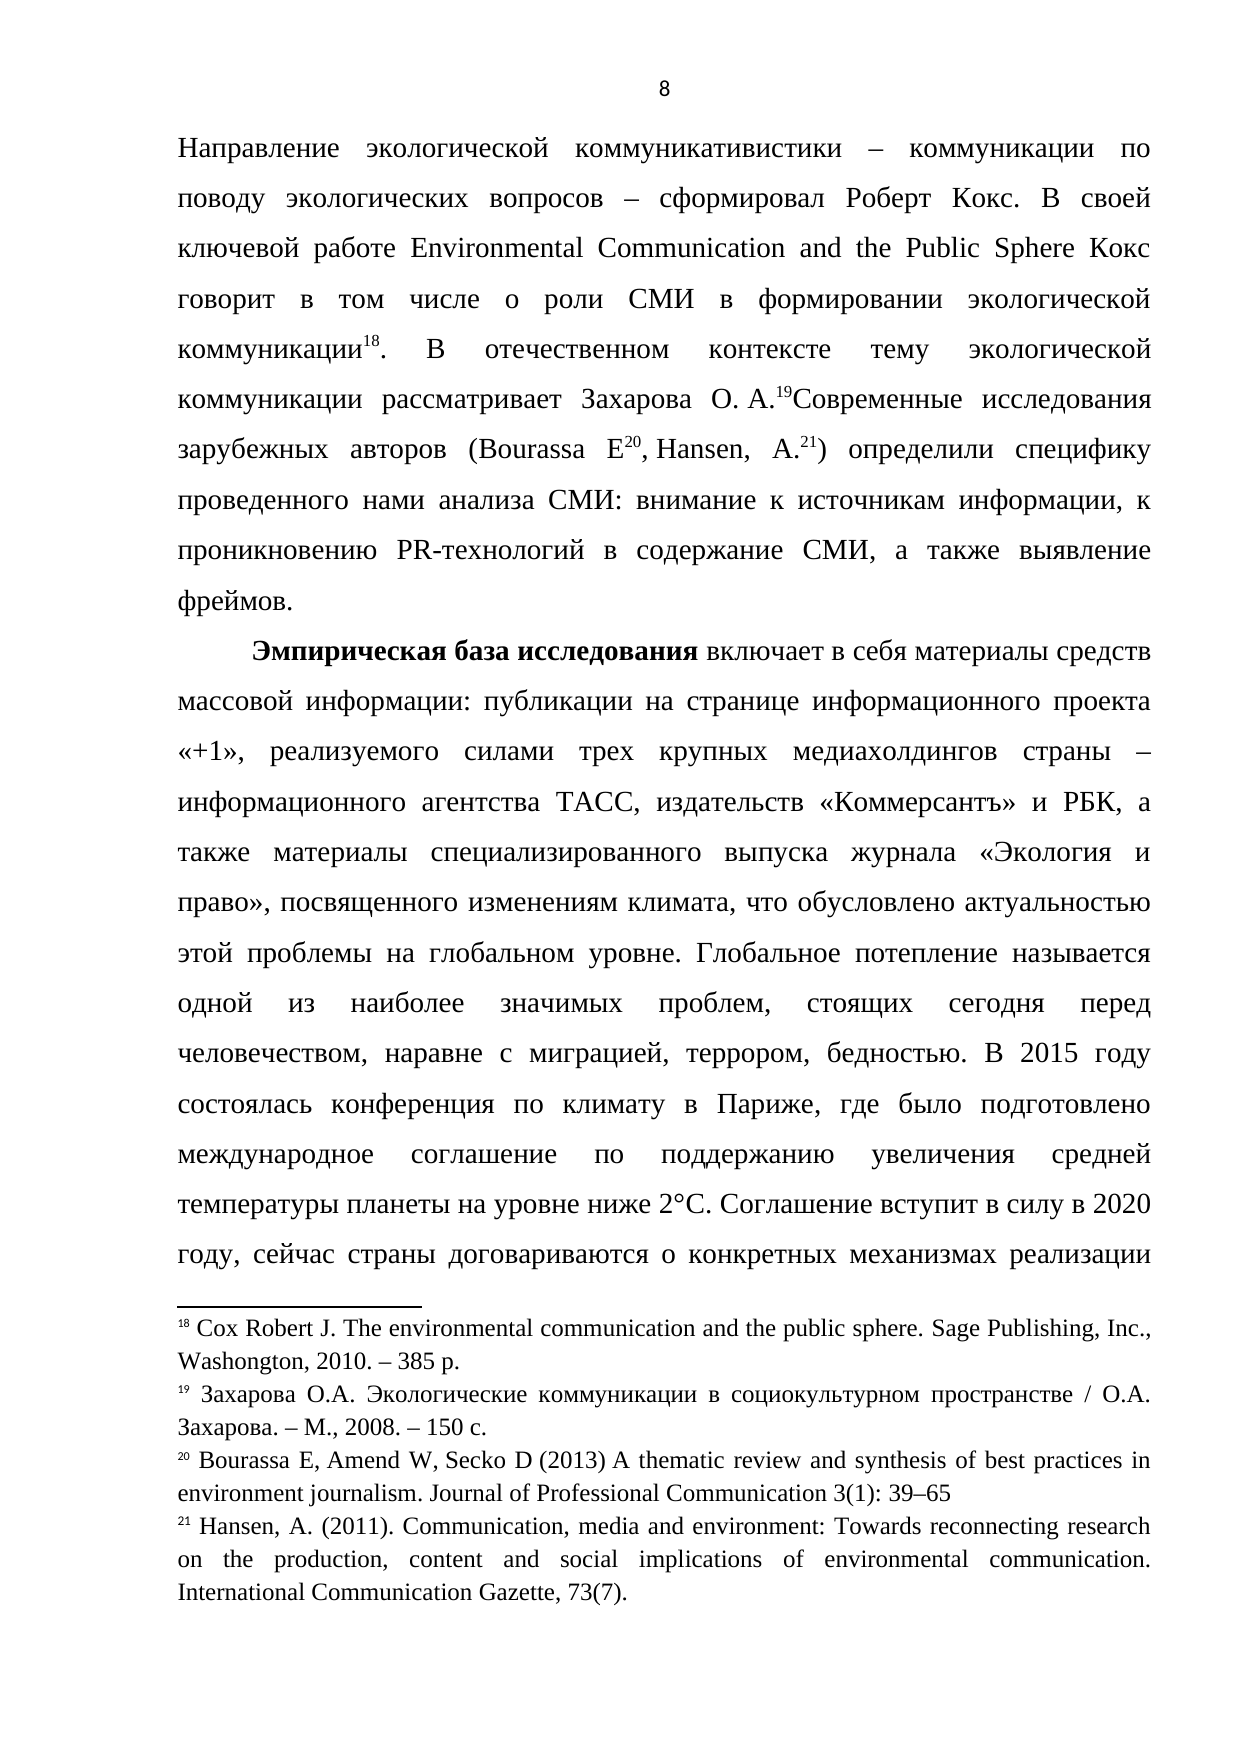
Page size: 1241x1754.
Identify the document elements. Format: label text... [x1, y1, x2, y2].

text Направление экологической коммуникативистики – коммуникации по поводу экологических вопросов – сформировал Роберт Кокс. В своей ключевой работе Environmental Communication and the Public Sphere Кокс говорит в том числе о роли СМИ в формировании экологической коммуникации. В отечественном контексте тему экологической коммуникации рассматривает Захарова О. А.Современные исследования зарубежных авторов (Bourassa E, Hansen, A.) определили специфику проведенного нами анализа СМИ: внимание к источникам информации, к проникновению PR-технологий в содержание СМИ, а также выявление фреймов. [177, 130, 1152, 616]
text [177, 633, 1152, 1270]
